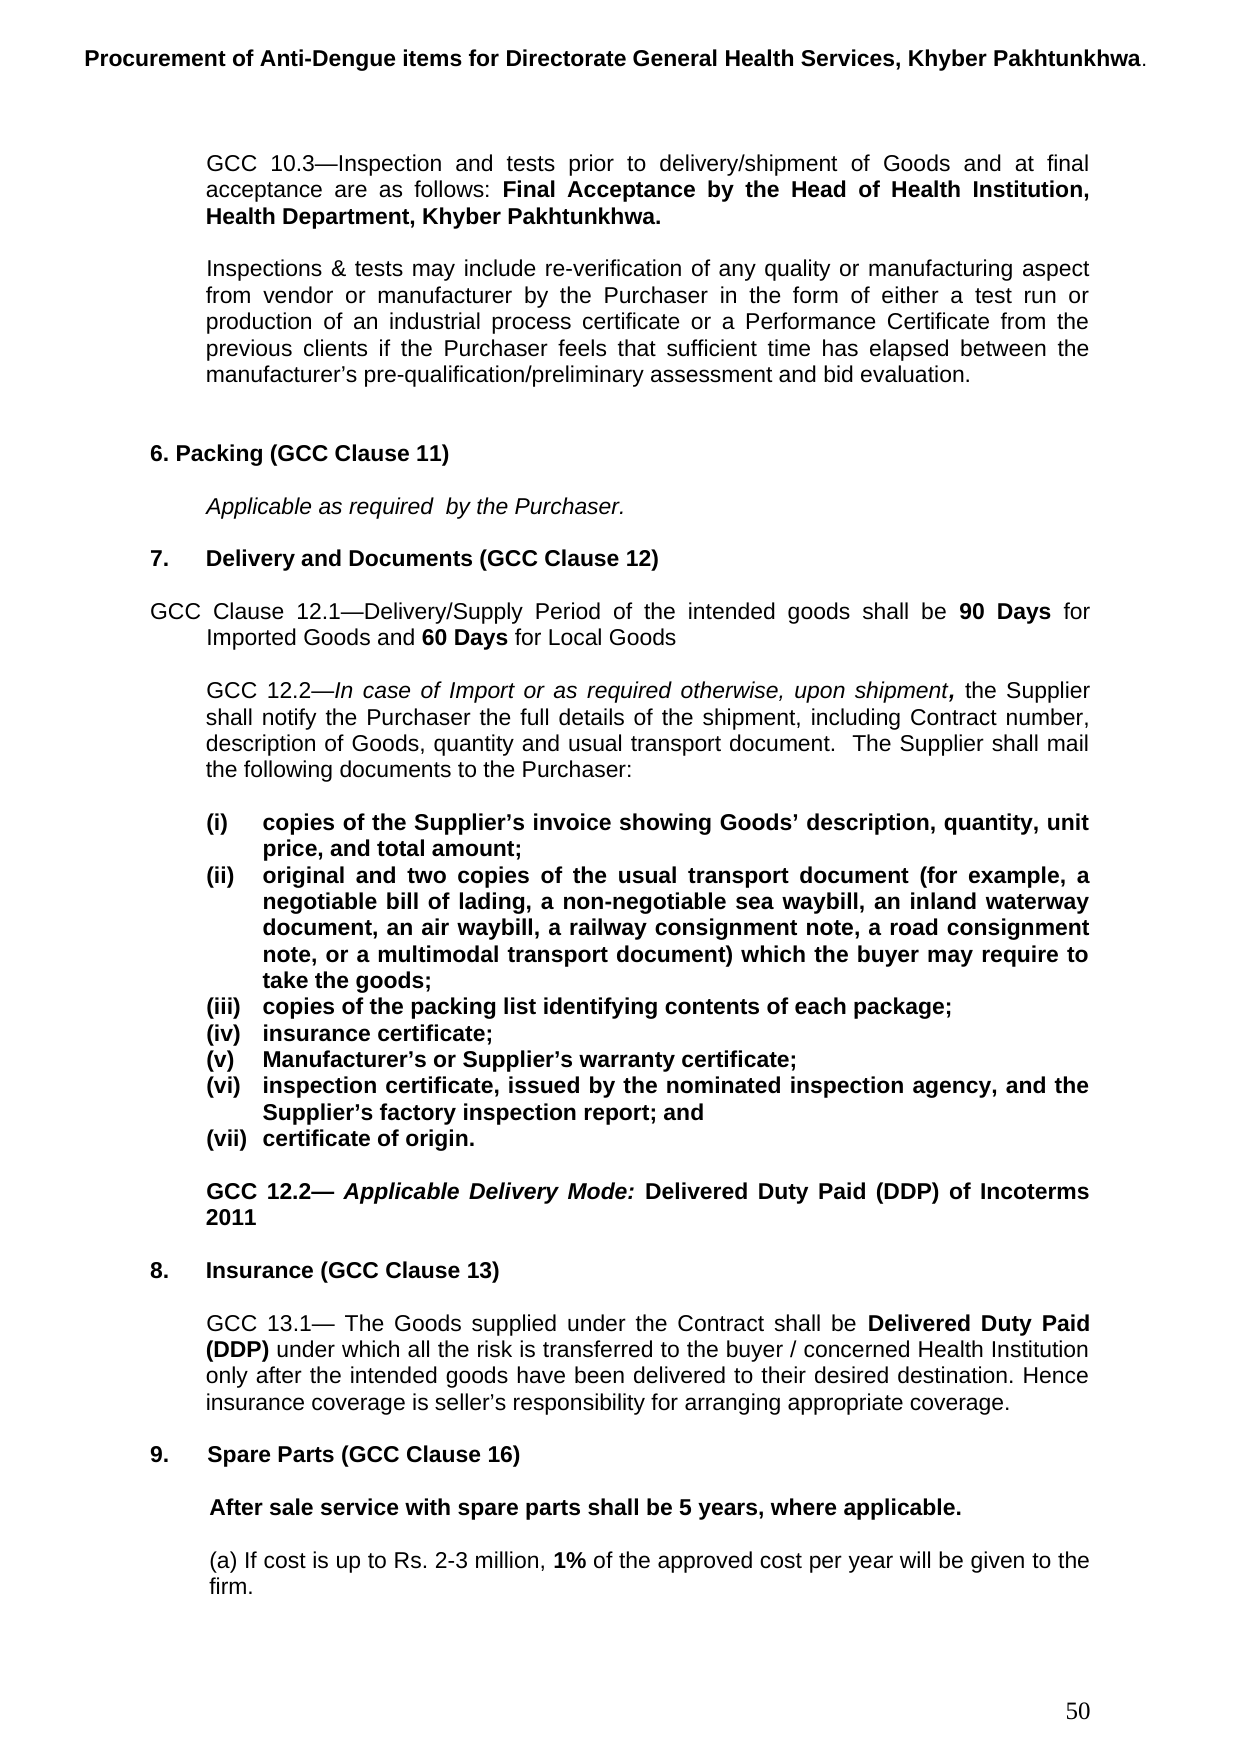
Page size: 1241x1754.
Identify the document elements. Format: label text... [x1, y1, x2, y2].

text (v) Manufacturer’s or Supplier’s warranty certificate; [206, 1046, 1090, 1072]
text (vi) inspection certificate, issued by the nominated inspection agency, and the Supplier’s factory inspection report; and [206, 1072, 1090, 1125]
text (i) copies of the Supplier’s invoice showing Goods’ description, quantity, unit price, and total amount; [206, 809, 1090, 862]
text 8. Insurance (GCC Clause 13) [150, 1257, 1090, 1283]
text (iii) copies of the packing list identifying contents of each package; [206, 993, 1090, 1020]
text 6. Packing (GCC Clause 11) [150, 440, 1090, 466]
text (ii) original and two copies of the usual transport document (for example, a negotiable bill of lading, a non-negotiable sea waybill, an inland waterway document, an air waybill, a railway consignment note, a road consignment note, or a multimodal transport document) which the buyer may require to take the goods; [206, 862, 1090, 993]
text (a) If cost is up to Rs. 2-3 million, 1% of the approved cost per year will be given to the firm. [209, 1547, 1090, 1599]
text GCC 12.2—In case of Import or as required otherwise, upon shipment, the Supplier shall notify the Purchaser the full details of the shipment, including Contract number, description of Goods, quantity and usual transport document. The Supplier shall mail the following documents to the Purchaser: [206, 677, 1090, 782]
text After sale service with spare parts shall be 5 years, where applicable. [209, 1494, 1090, 1520]
text (iv) insurance certificate; [206, 1020, 1090, 1046]
text 7. Delivery and Documents (GCC Clause 12) [150, 545, 1090, 572]
text GCC 12.2— Applicable Delivery Mode: Delivered Duty Paid (DDP) of Incoterms 2011 [206, 1178, 1090, 1231]
text GCC 13.1— The Goods supplied under the Contract shall be Delivered Duty Paid (DDP) under which all the risk is transferred to the buyer / concerned Health Institution only after the intended goods have been delivered to their desired destination. Hence insurance coverage is seller’s responsibility for arranging appropriate coverage. [206, 1309, 1090, 1415]
text Applicable as required by the Purchaser. [206, 493, 1090, 519]
text Inspections & tests may include re-verification of any quality or manufacturing aspect from vendor or manufacturer by the Purchaser in the form of either a test run or production of an industrial process certificate or a Performance Certificate from the previous clients if the Purchaser feels that sufficient time has elapsed between the manufacturer’s pre-qualification/preliminary assessment and bid evaluation. [206, 255, 1090, 387]
text (vii) certificate of origin. [206, 1125, 1090, 1151]
text 9. Spare Parts (GCC Clause 16) [150, 1441, 1090, 1468]
text GCC Clause 12.1—Delivery/Supply Period of the intended goods shall be 90 Days for Imported Goods and 60 Days for Local Goods [150, 598, 1090, 651]
text GCC 10.3—Inspection and tests prior to delivery/shipment of Goods and at final acceptance are as follows: Final Acceptance by the Head of Health Institution, Health Department, Khyber Pakhtunkhwa. [206, 150, 1090, 229]
